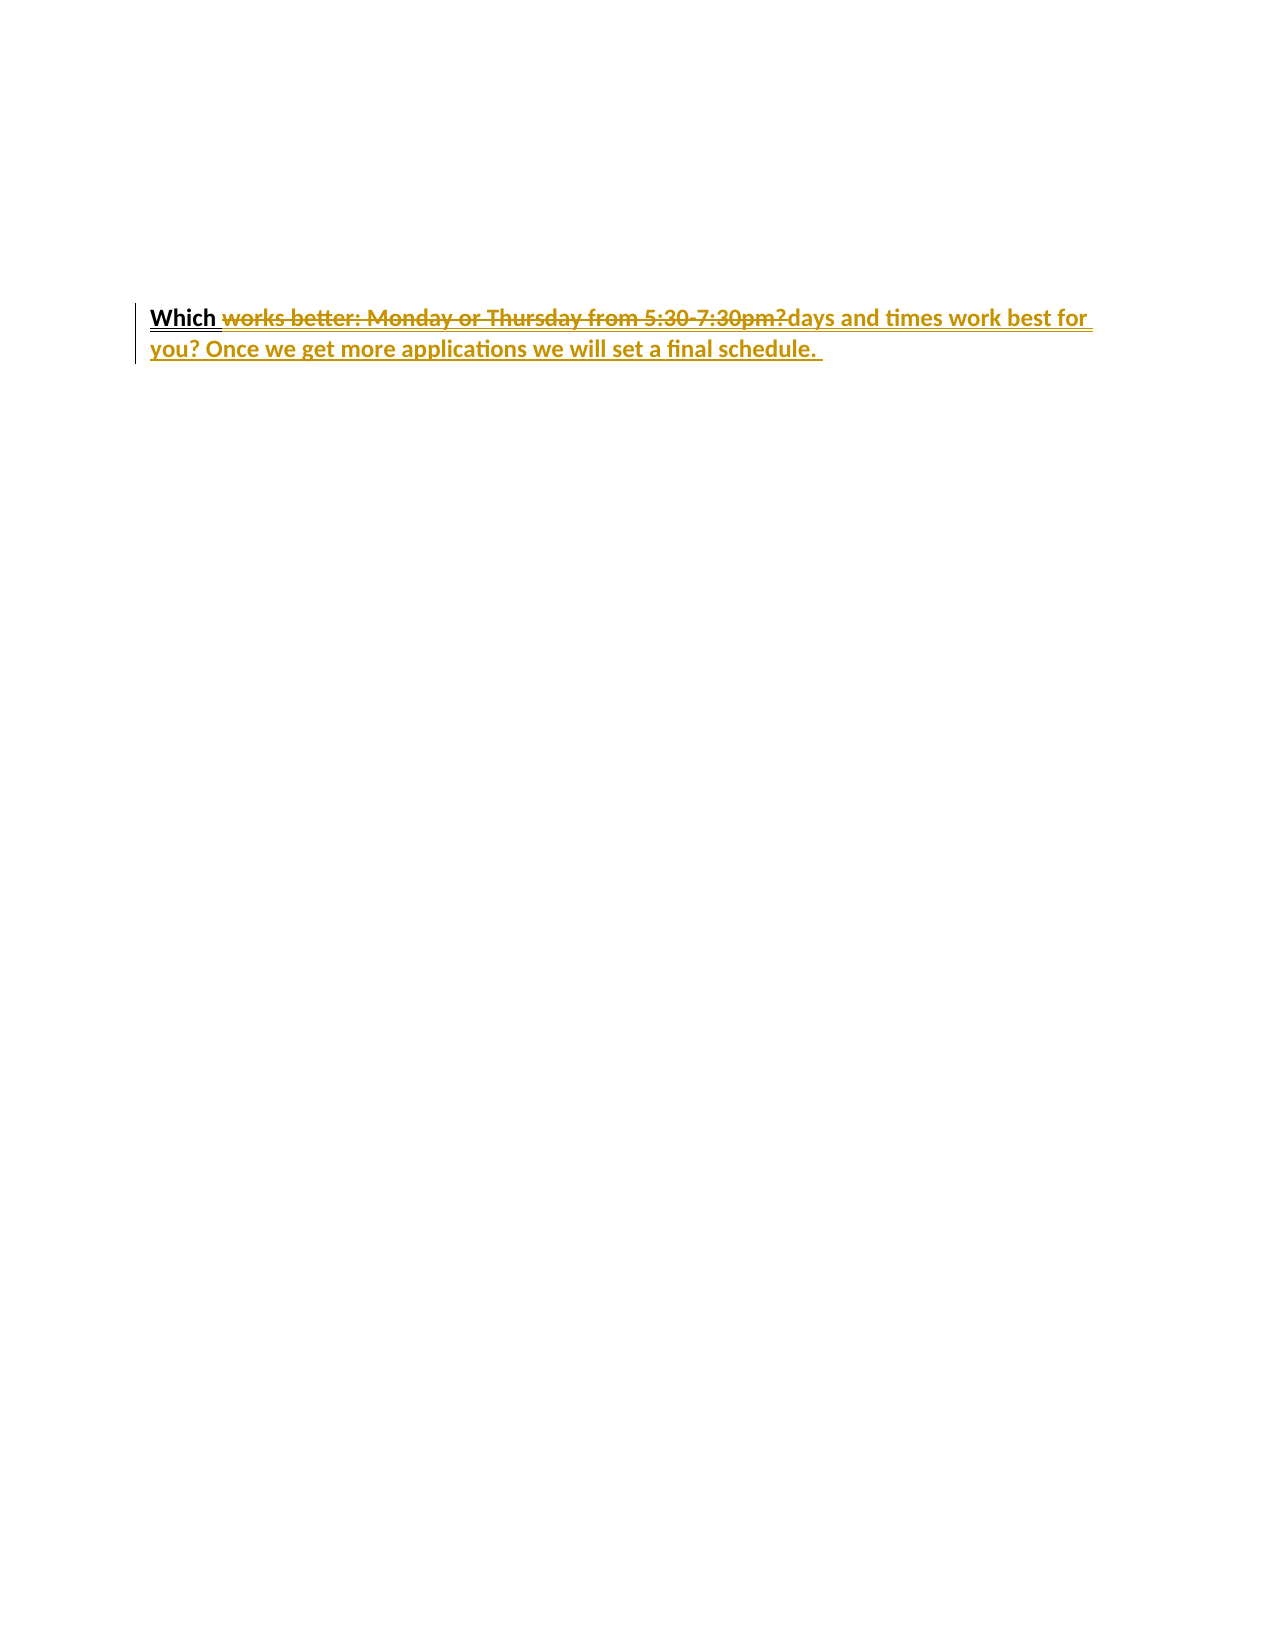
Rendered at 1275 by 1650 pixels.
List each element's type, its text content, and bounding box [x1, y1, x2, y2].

text Which [150, 303, 1125, 364]
